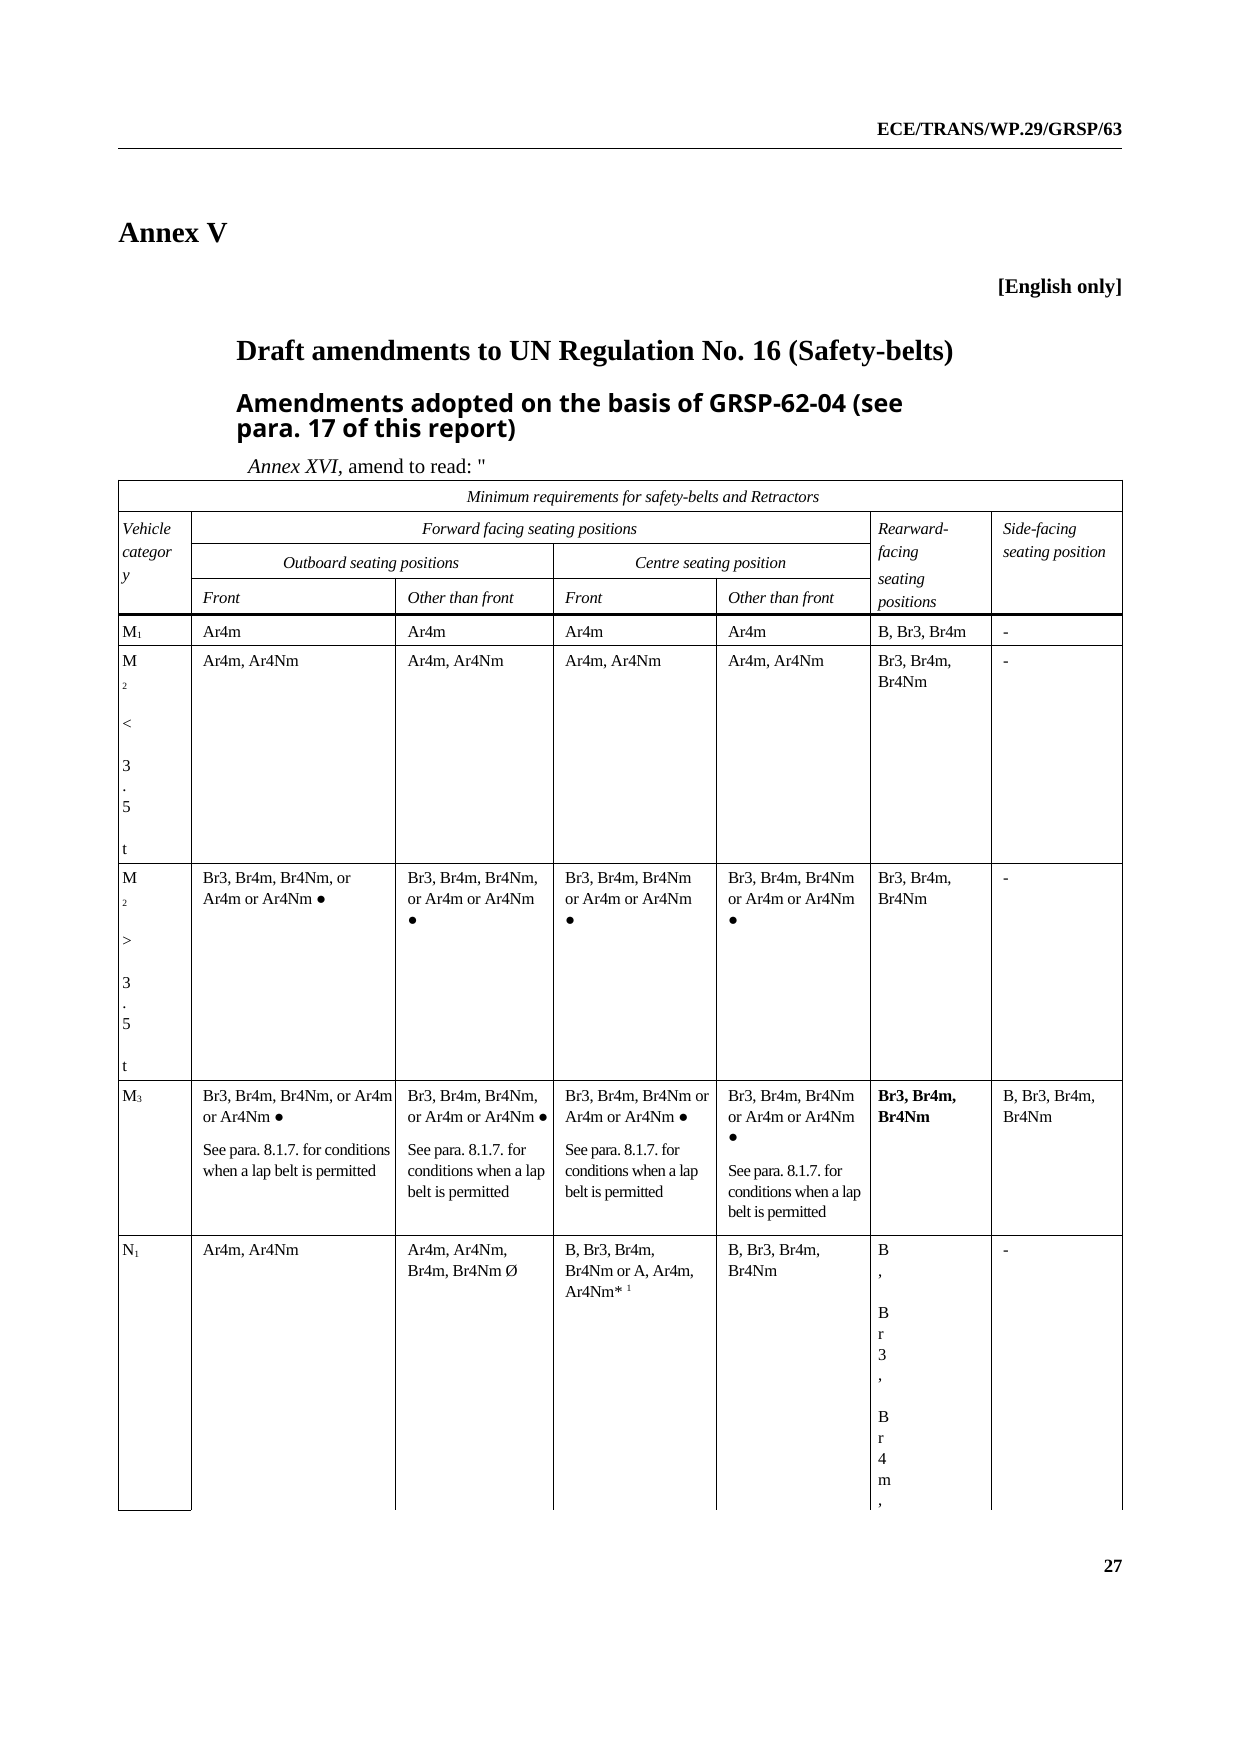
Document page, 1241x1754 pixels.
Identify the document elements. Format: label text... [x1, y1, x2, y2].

table_cell Other than front [717, 579, 870, 613]
text Annex V [118, 215, 1004, 248]
table_cell Br3, Br4m, Br4Nm, or Ar4m or Ar4Nm ● [396, 864, 553, 1080]
table_cell Br3, Br4m, Br4Nm, or Ar4m or Ar4Nm ● [192, 864, 395, 1080]
table_cell Ar4m [396, 616, 553, 645]
table_cell Ar4m, Ar4Nm [396, 646, 553, 863]
table_cell Br3, Br4m, Br4Nm [871, 646, 991, 863]
table_cell - [992, 646, 1122, 863]
table_cell B, Br3, Br4m, Br4Nm [717, 1236, 870, 1510]
table_cell - [992, 616, 1122, 645]
table_cell Ar4m, Ar4Nm [717, 646, 870, 863]
table_cell Front [554, 579, 716, 613]
table_cell - [992, 1236, 1122, 1510]
table_cell M2 < 3.5 t [119, 646, 191, 863]
table_cell B, Br3, Br4m, Br4Nm [992, 1081, 1122, 1234]
table_cell B, Br3, Br4m [871, 616, 991, 645]
table_cell Br3, Br4m, Br4Nm or Ar4m or Ar4Nm ● See para. 8.1.7. for conditions when a lap belt is permitted [554, 1081, 716, 1234]
text Annex XVI, amend to read: " [248, 454, 1066, 478]
table_cell Ar4m, Ar4Nm [192, 1236, 395, 1510]
table_cell Front [192, 579, 395, 613]
table_cell Br3, Br4m, Br4Nm [871, 864, 991, 1080]
table_cell Br3, Br4m, Br4Nm or Ar4m or Ar4Nm ● See para. 8.1.7. for conditions when a lap belt is permitted [717, 1081, 870, 1234]
table_cell Ar4m [192, 616, 395, 645]
table_cell M3 [119, 1081, 191, 1234]
table_cell Forward facing seating positions [192, 512, 870, 543]
table_cell Ar4m [717, 616, 870, 645]
table_cell Br3, Br4m, Br4Nm, or Ar4m or Ar4Nm ● See para. 8.1.7. for conditions when a lap belt is permitted [192, 1081, 395, 1234]
table_cell Br3, Br4m, Br4Nm, or Ar4m or Ar4Nm ● See para. 8.1.7. for conditions when a lap belt is permitted [396, 1081, 553, 1234]
table_cell Ar4m, Ar4Nm [554, 646, 716, 863]
table_cell - [992, 864, 1122, 1080]
table_cell Br3, Br4m, Br4Nm or Ar4m or Ar4Nm ● [554, 864, 716, 1080]
table_cell Br3, Br4m, Br4Nm or Ar4m or Ar4Nm ● [717, 864, 870, 1080]
table_cell Br3, Br4m, Br4Nm [871, 1081, 991, 1234]
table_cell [554, 1236, 716, 1510]
table_cell M1 [119, 616, 191, 645]
table_cell Side-facing seating position [992, 512, 1122, 613]
text Draft amendments to UN Regulation No. 16 (Safety-belts) [118, 336, 1004, 367]
table_cell Vehicle category [119, 512, 191, 613]
table_cell Other than front [396, 579, 553, 613]
table_cell Ar4m, Ar4Nm, Br4m, Br4Nm Ø [396, 1236, 553, 1510]
table_header Minimum requirements for safety-belts and Retractors [119, 481, 1122, 511]
table_cell B, Br3, Br4m, Br4Nm [871, 1236, 991, 1510]
text Amendments adopted on the basis of GRSP-62-04 (see para. 17 of this report) [118, 392, 1004, 442]
table_cell M2 > 3.5 t [119, 864, 191, 1080]
table_cell Centre seating position [554, 544, 870, 577]
table_cell N1 [119, 1236, 191, 1510]
table_cell Outboard seating positions [192, 544, 553, 577]
text [English only] [118, 273, 1122, 298]
table_cell Ar4m, Ar4Nm [192, 646, 395, 863]
table_cell Rearward-facing seating positions [871, 512, 991, 613]
table_cell Ar4m [554, 616, 716, 645]
